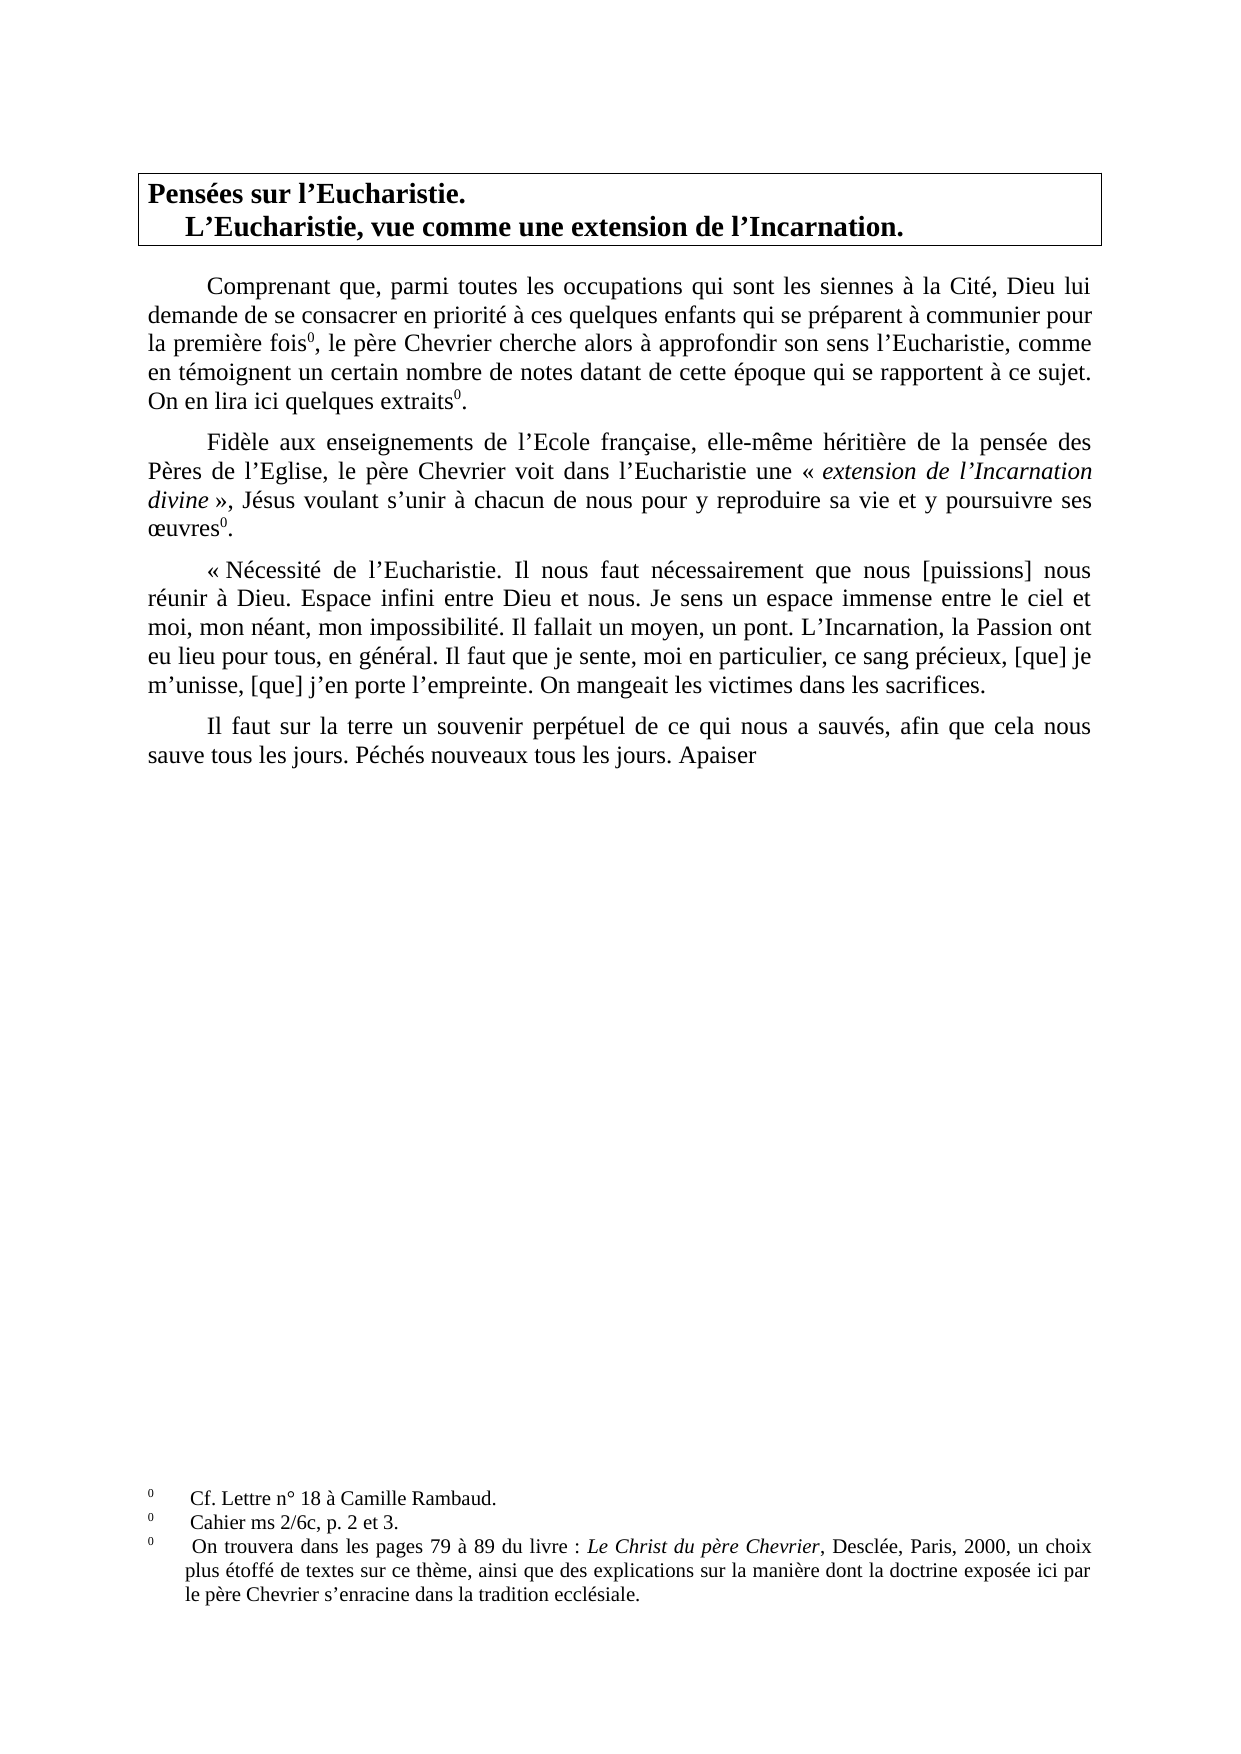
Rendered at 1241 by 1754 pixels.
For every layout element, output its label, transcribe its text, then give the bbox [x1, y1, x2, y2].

text Comprenant que, parmi toutes les occupations qui sont les siennes à la Cité, Dieu lui demande de se consacrer en priorité à ces quelques enfants qui se préparent à communier pour la première fois, le père Chevrier cherche alors à approfondir son sens l’Eucharistie, comme en témoignent un certain nombre de notes datant de cette époque qui se rapportent à ce sujet. On en lira ici quelques extraits. [148, 271, 1093, 415]
text Fidèle aux enseignements de l’Ecole française, elle-même héritière de la pensée des Pères de l’Eglise, le père Chevrier voit dans l’Eucharistie une « extension de l’Incarnation divine », Jésus voulant s’unir à chacun de nous pour y reproduire sa vie et y poursuivre ses œuvres. [148, 427, 1093, 542]
text « Nécessité de l’Eucharistie. Il nous faut nécessairement que nous [puissions] nous réunir à Dieu. Espace infini entre Dieu et nous. Je sens un espace immense entre le ciel et moi, mon néant, mon impossibilité. Il fallait un moyen, un pont. L’Incarnation, la Passion ont eu lieu pour tous, en général. Il faut que je sente, moi en particulier, ce sang précieux, [que] je m’unisse, [que] j’en porte l’empreinte. On mangeait les victimes dans les sacrifices. [148, 555, 1093, 698]
text Il faut sur la terre un souvenir perpétuel de ce qui nous a sauvés, afin que cela nous sauve tous les jours. Péchés nouveaux tous les jours. Apaiser [148, 711, 1093, 768]
subtitle Pensées sur l’Eucharistie. L’Eucharistie, vue comme une extension de l’Incarnation. [139, 174, 1101, 245]
